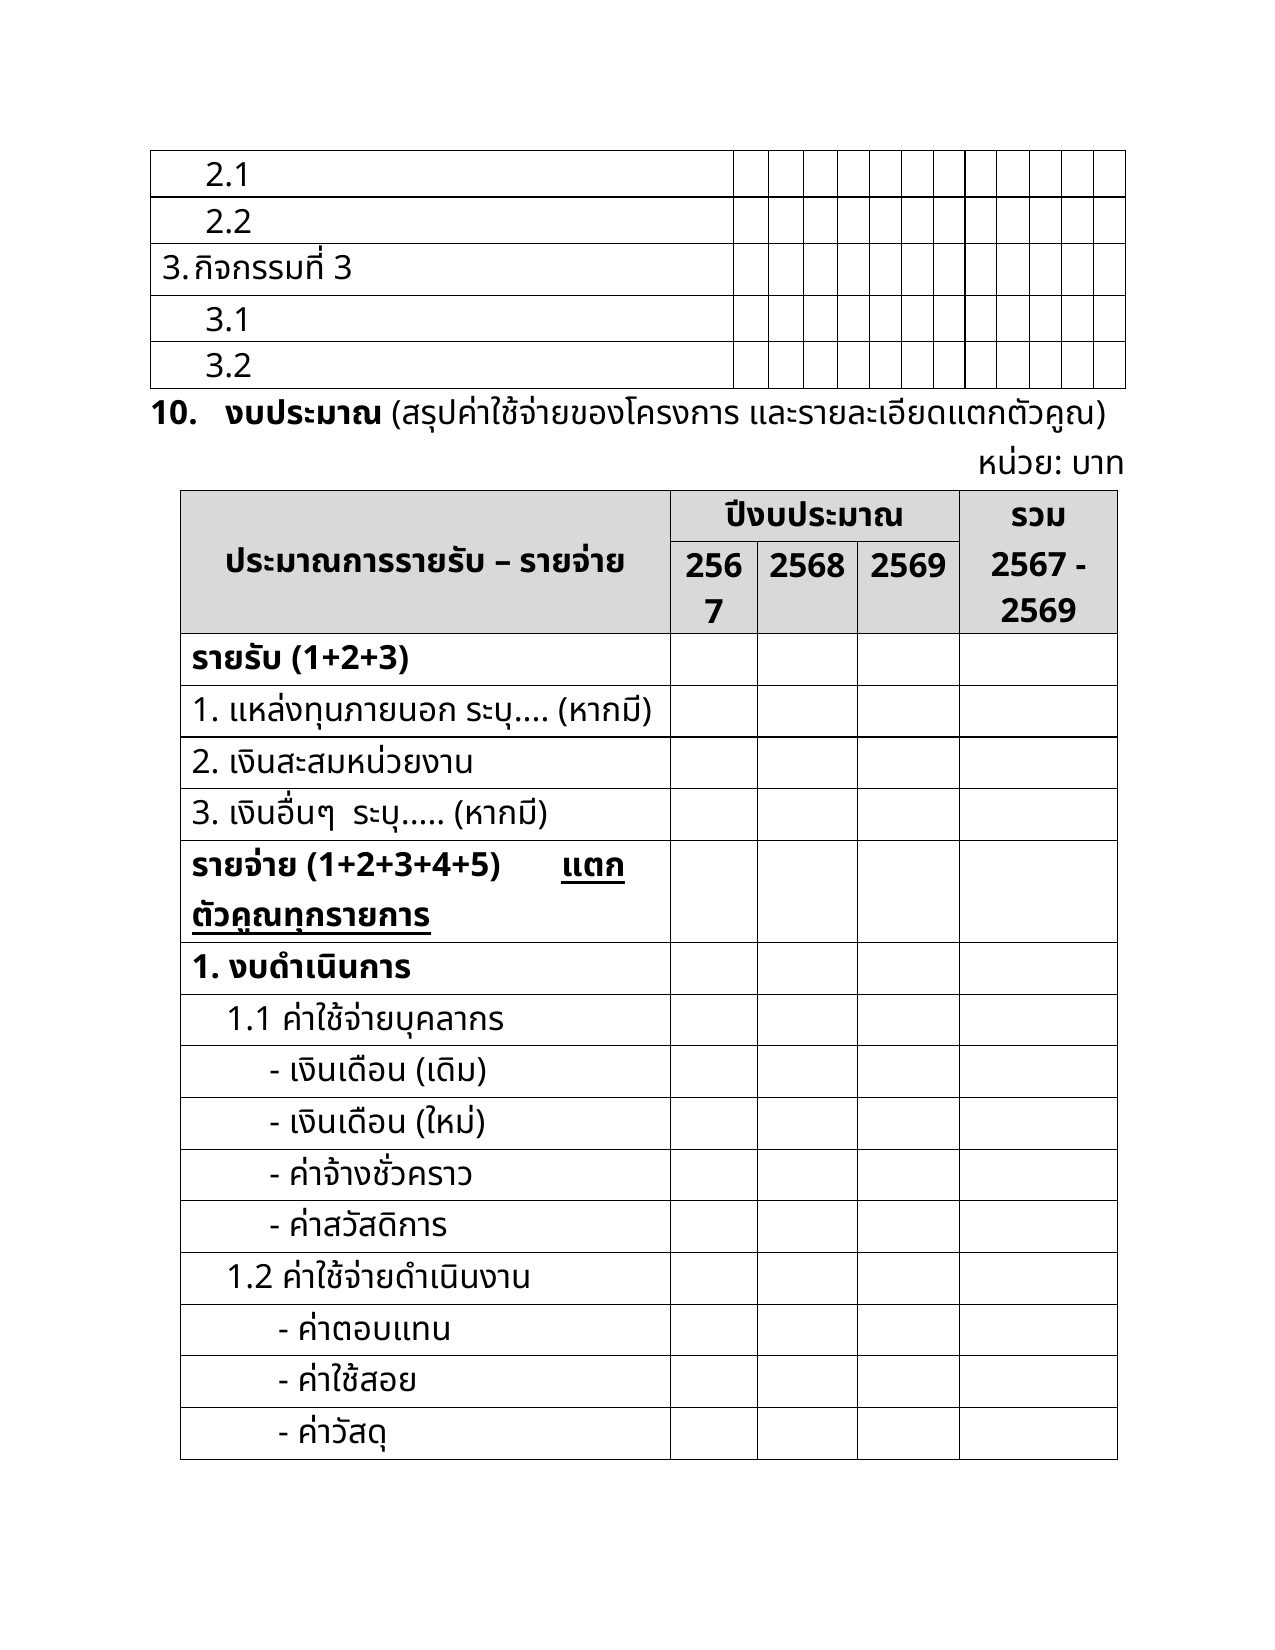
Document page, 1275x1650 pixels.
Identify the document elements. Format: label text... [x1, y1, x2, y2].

table_cell [997, 151, 1029, 196]
table_cell [966, 151, 996, 196]
table_cell [769, 151, 803, 196]
table_cell [966, 244, 996, 294]
table_cell 3.1 [151, 296, 733, 341]
table_cell - เงินเดือน (เดิม) [181, 1046, 670, 1097]
table_cell [997, 244, 1029, 294]
table_cell [960, 1150, 1117, 1200]
table_cell 3. เงินอื่นๆ ระบุ..... (หากมี) [181, 789, 670, 840]
table_cell [858, 1046, 959, 1097]
table_cell [671, 995, 757, 1045]
table_cell [934, 244, 964, 294]
table_cell [858, 943, 959, 993]
list งบประมาณ (สรุปค่าใช้จ่ายของโครงการ และรายละเอียดแตกตัวคูณ) [150, 389, 1125, 439]
table_cell [870, 151, 901, 196]
table_cell [838, 151, 869, 196]
table_cell [960, 1408, 1117, 1458]
table_cell [671, 841, 757, 942]
table_cell [671, 943, 757, 993]
table_cell [734, 342, 768, 387]
table_cell 3.2 [151, 342, 733, 387]
table_cell [769, 198, 803, 243]
table_cell [960, 1098, 1117, 1148]
table_header ปีงบประมาณ [671, 491, 959, 541]
table_cell - ค่าสวัสดิการ [181, 1201, 670, 1252]
table_cell [902, 151, 933, 196]
table_header ประมาณการรายรับ – รายจ่าย [181, 491, 670, 633]
table_cell 2569 [858, 542, 959, 633]
table_cell [934, 342, 964, 387]
table_cell - ค่าใช้สอย [181, 1356, 670, 1407]
table_cell [1030, 342, 1061, 387]
table_cell [838, 296, 869, 341]
table_cell [870, 198, 901, 243]
table_cell [997, 342, 1029, 387]
table_cell [960, 1046, 1117, 1097]
table_cell [838, 244, 869, 294]
table_cell [934, 198, 964, 243]
table_cell [1094, 198, 1125, 243]
table_cell [758, 1098, 857, 1148]
table_cell [902, 296, 933, 341]
table_cell [858, 1098, 959, 1148]
table_cell [804, 151, 837, 196]
table_cell [671, 1150, 757, 1200]
table_cell 2568 [758, 542, 857, 633]
table_cell [858, 841, 959, 942]
table_cell [870, 342, 901, 387]
table_cell - ค่าตอบแทน [181, 1305, 670, 1355]
table_cell [671, 686, 757, 736]
table_cell [870, 296, 901, 341]
table_cell [671, 789, 757, 840]
table_cell [758, 943, 857, 993]
table_cell [960, 995, 1117, 1045]
table_cell [804, 342, 837, 387]
table_cell [858, 1253, 959, 1303]
table_cell [934, 296, 964, 341]
table_cell - ค่าจ้างชั่วคราว [181, 1150, 670, 1200]
table_cell [671, 1253, 757, 1303]
table_cell [1094, 342, 1125, 387]
table_cell [838, 342, 869, 387]
table_cell [1094, 296, 1125, 341]
table_cell - ค่าวัสดุ [181, 1408, 670, 1458]
table_cell [758, 1305, 857, 1355]
table_cell [758, 995, 857, 1045]
table_cell [671, 634, 757, 685]
table_cell [758, 1408, 857, 1458]
table_cell [734, 198, 768, 243]
table_cell 1.2 ค่าใช้จ่ายดำเนินงาน [181, 1253, 670, 1303]
table_cell [734, 296, 768, 341]
table_cell [758, 1046, 857, 1097]
table_cell [902, 244, 933, 294]
table_cell [671, 1046, 757, 1097]
table_cell [769, 244, 803, 294]
table_cell [960, 1356, 1117, 1407]
table_cell [804, 244, 837, 294]
table_cell [997, 198, 1029, 243]
table_cell [838, 198, 869, 243]
table_cell [758, 841, 857, 942]
table_cell [960, 634, 1117, 685]
table_cell [870, 244, 901, 294]
table_cell 2.2 [151, 198, 733, 243]
table_cell [1062, 151, 1093, 196]
table_cell [960, 943, 1117, 993]
table_cell [671, 1201, 757, 1252]
table_cell 1. แหล่งทุนภายนอก ระบุ.... (หากมี) [181, 686, 670, 736]
table_cell 1.1 ค่าใช้จ่ายบุคลากร [181, 995, 670, 1045]
table_cell รายจ่าย (1+2+3+4+5) แตกตัวคูณทุกรายการ [181, 841, 670, 942]
text หน่วย: บาท [150, 439, 1125, 490]
table_cell [997, 296, 1029, 341]
table_cell [960, 1201, 1117, 1252]
table_cell [858, 995, 959, 1045]
table_cell [1030, 198, 1061, 243]
table_cell [858, 1305, 959, 1355]
table_cell [858, 789, 959, 840]
table_cell กิจกรรมที่ 3 [151, 244, 733, 294]
table_cell - เงินเดือน (ใหม่) [181, 1098, 670, 1148]
table_cell [1030, 151, 1061, 196]
table_cell [858, 1356, 959, 1407]
table_cell 2. เงินสะสมหน่วยงาน [181, 738, 670, 788]
table_cell [1062, 198, 1093, 243]
table_cell [671, 1305, 757, 1355]
table_cell [1094, 244, 1125, 294]
table_cell [902, 342, 933, 387]
table_cell [960, 686, 1117, 736]
table_cell [758, 686, 857, 736]
table_cell [769, 342, 803, 387]
table_cell [804, 296, 837, 341]
table_cell [858, 1201, 959, 1252]
table_cell [1062, 342, 1093, 387]
table_cell [960, 738, 1117, 788]
table_cell [671, 1356, 757, 1407]
table_cell [966, 342, 996, 387]
table_cell [758, 789, 857, 840]
table_cell [1094, 151, 1125, 196]
table_cell [734, 244, 768, 294]
table_cell [960, 1253, 1117, 1303]
table_cell [858, 1150, 959, 1200]
table_cell [804, 198, 837, 243]
table_cell [960, 789, 1117, 840]
table_cell [960, 841, 1117, 942]
table_cell [960, 1305, 1117, 1355]
table_cell 2567 [671, 542, 757, 633]
table_cell [1062, 296, 1093, 341]
table_cell [966, 296, 996, 341]
table_cell [758, 738, 857, 788]
table_cell [769, 296, 803, 341]
table_cell [758, 1356, 857, 1407]
table_cell [671, 1408, 757, 1458]
table_cell [858, 634, 959, 685]
table_cell [758, 1201, 857, 1252]
table_cell รายรับ (1+2+3) [181, 634, 670, 685]
table_cell [902, 198, 933, 243]
table_cell [1062, 244, 1093, 294]
table_cell [934, 151, 964, 196]
table_cell [1030, 296, 1061, 341]
table_header รวม 2567 - 2569 [960, 491, 1117, 633]
table_cell 1. งบดำเนินการ [181, 943, 670, 993]
table_cell [671, 1098, 757, 1148]
table_cell [858, 686, 959, 736]
table_cell [858, 738, 959, 788]
table_cell [734, 151, 768, 196]
table_cell 2.1 [151, 151, 733, 196]
table_cell [1030, 244, 1061, 294]
table_cell [966, 198, 996, 243]
table_cell [858, 1408, 959, 1458]
table_cell [758, 1150, 857, 1200]
table_cell [758, 1253, 857, 1303]
table_cell [758, 634, 857, 685]
table_cell [671, 738, 757, 788]
